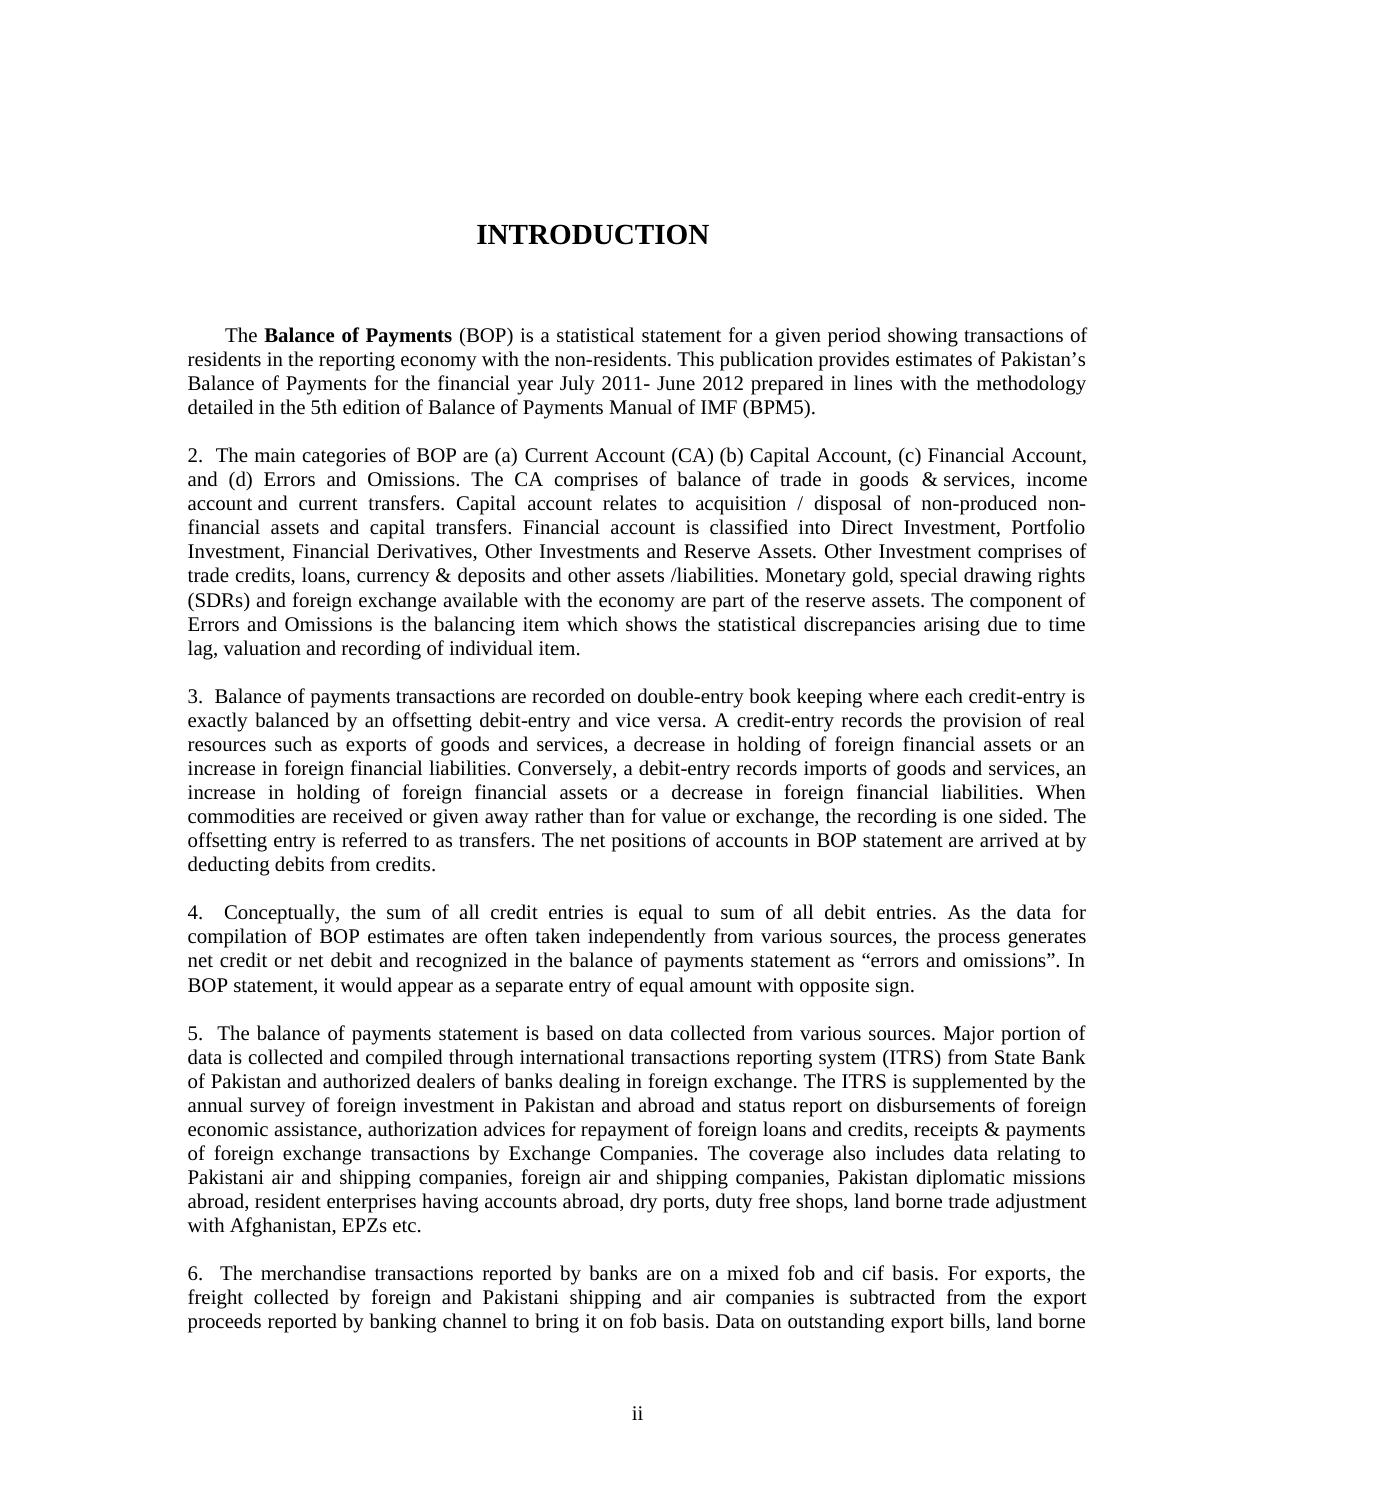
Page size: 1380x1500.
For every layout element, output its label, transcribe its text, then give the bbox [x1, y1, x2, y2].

text 5. The balance of payments statement is based on data collected from various sources. Major portion of data is collected and compiled through international transactions reporting system (ITRS) from State Bank of Pakistan and authorized dealers of banks dealing in foreign exchange. The ITRS is supplemented by the annual survey of foreign investment in Pakistan and abroad and status report on disbursements of foreign economic assistance, authorization advices for repayment of foreign loans and credits, receipts & payments of foreign exchange transactions by Exchange Companies. The coverage also includes data relating to Pakistani air and shipping companies, foreign air and shipping companies, Pakistan diplomatic missions abroad, resident enterprises having accounts abroad, dry ports, duty free shops, land borne trade adjustment with Afghanistan, EPZs etc. [187, 1021, 1087, 1237]
text The Balance of Payments (BOP) is a statistical statement for a given period showing transactions of residents in the reporting economy with the non-residents. This publication provides estimates of Pakistan’s Balance of Payments for the financial year July 2011- June 2012 prepared in lines with the methodology detailed in the 5th edition of Balance of Payments Manual of IMF (BPM5). [187, 323, 1087, 419]
text 3. Balance of payments transactions are recorded on double-entry book keeping where each credit-entry is exactly balanced by an offsetting debit-entry and vice versa. A credit-entry records the provision of real resources such as exports of goods and services, a decrease in holding of foreign financial assets or an increase in foreign financial liabilities. Conversely, a debit-entry records imports of goods and services, an increase in holding of foreign financial assets or a decrease in foreign financial liabilities. When commodities are received or given away rather than for value or exchange, the recording is one sided. The offsetting entry is referred to as transfers. The net positions of accounts in BOP statement are arrived at by deducting debits from credits. [187, 684, 1087, 876]
text 4. Conceptually, the sum of all credit entries is equal to sum of all debit entries. As the data for compilation of BOP estimates are often taken independently from various sources, the process generates net credit or net debit and recognized in the balance of payments statement as “errors and omissions”. In BOP statement, it would appear as a separate entry of equal amount with opposite sign. [187, 900, 1087, 997]
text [187, 1261, 1087, 1333]
title INTRODUCTION [187, 217, 998, 251]
text 2. The main categories of BOP are (a) Current Account (CA) (b) Capital Account, (c) Financial Account, and (d) Errors and Omissions. The CA comprises of balance of trade in goods & services, income account and current transfers. Capital account relates to acquisition / disposal of non-produced non-financial assets and capital transfers. Financial account is classified into Direct Investment, Portfolio Investment, Financial Derivatives, Other Investments and Reserve Assets. Other Investment comprises of trade credits, loans, currency & deposits and other assets /liabilities. Monetary gold, special drawing rights (SDRs) and foreign exchange available with the economy are part of the reserve assets. The component of Errors and Omissions is the balancing item which shows the statistical discrepancies arising due to time lag, valuation and recording of individual item. [187, 443, 1087, 660]
